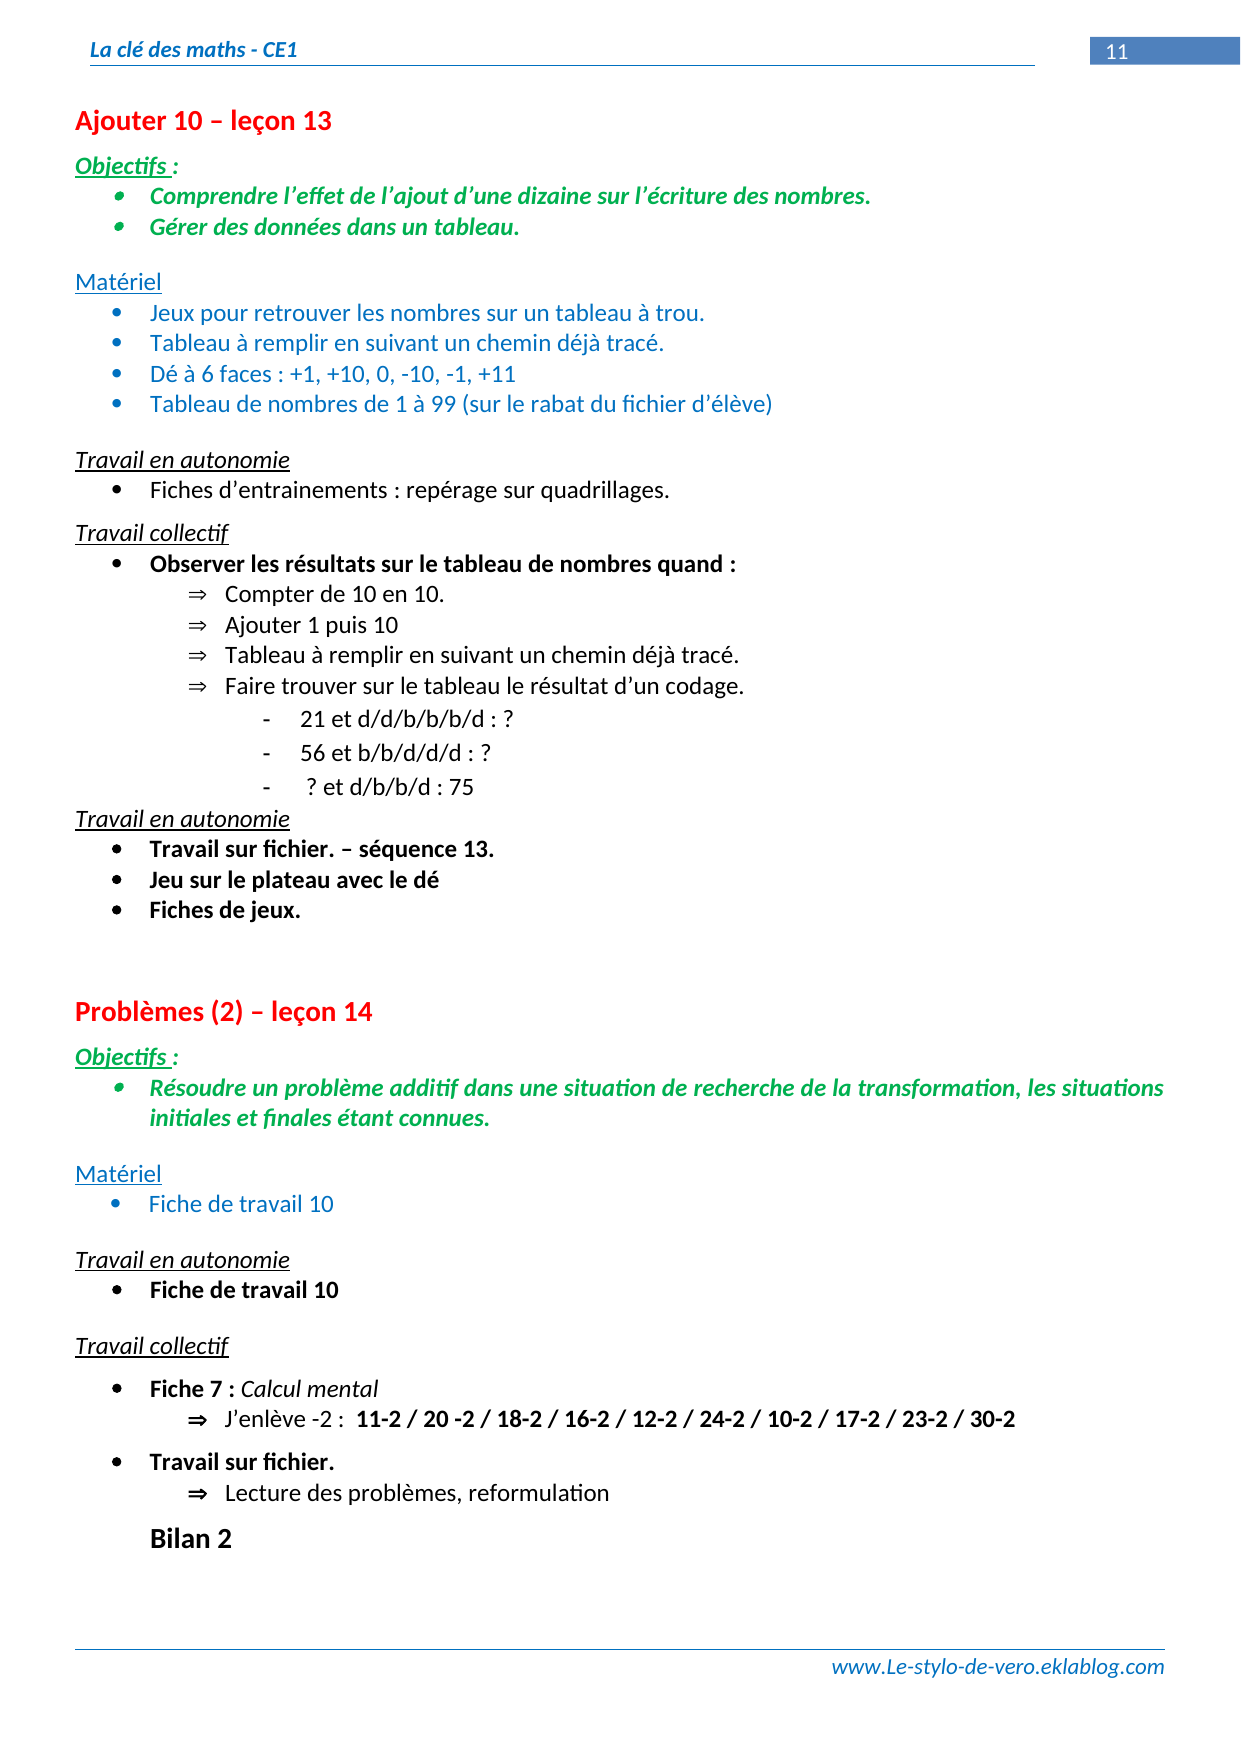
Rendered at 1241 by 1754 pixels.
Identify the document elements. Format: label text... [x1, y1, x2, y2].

list Travail collectif [75, 1330, 1165, 1360]
text Travail collectif [75, 518, 1165, 548]
list Matériel [75, 266, 1165, 297]
list Matériel [75, 1158, 1165, 1188]
list Tableau à remplir en suivant un chemin déjà tracé. [112, 327, 1165, 358]
list Fiche de travail 10 [112, 1274, 1165, 1305]
list Faire trouver sur le tableau le résultat d’un codage. [187, 670, 1165, 701]
list J’enlève -2 : 11-2 / 20 -2 / 18-2 / 16-2 / 12-2 / 24-2 / 10-2 / 17-2 / 23-2 / 30-2 [187, 1403, 1165, 1434]
list Fiche de travail 10 [104, 1188, 1165, 1219]
list 21 et d/d/b/b/b/d : ? [262, 701, 1165, 735]
list Observer les résultats sur le tableau de nombres quand : [112, 548, 1165, 579]
list Gérer des données dans un tableau. [112, 211, 1165, 241]
list Compter de 10 en 10. [187, 579, 1165, 609]
list Fiche 7 : Calcul mental [112, 1373, 1165, 1403]
list Lecture des problèmes, reformulation [187, 1477, 1165, 1507]
list 56 et b/b/d/d/d : ? [262, 735, 1165, 769]
list Jeux pour retrouver les nombres sur un tableau à trou. [112, 297, 1165, 327]
list Jeu sur le plateau avec le dé [112, 864, 1165, 894]
text Travail en autonomie [75, 444, 1165, 474]
list Travail en autonomie [75, 1244, 1165, 1274]
list Travail sur fichier. – séquence 13. [112, 833, 1165, 864]
list Dé à 6 faces : +1, +10, 0, -10, -1, +11 [112, 358, 1165, 388]
text Problèmes (2) – leçon 14 [75, 993, 1165, 1029]
list Tableau à remplir en suivant un chemin déjà tracé. [187, 640, 1165, 670]
list ? et d/b/b/d : 75 [262, 769, 1165, 803]
list Comprendre l’effet de l’ajout d’une dizaine sur l’écriture des nombres. [112, 180, 1165, 211]
list Bilan 2 [150, 1520, 1165, 1556]
list Fiches d’entrainements : repérage sur quadrillages. [112, 474, 1165, 505]
list Travail en autonomie [75, 803, 1165, 833]
text Objectifs : [75, 150, 1165, 180]
text Objectifs : [75, 1041, 1165, 1072]
text Ajouter 10 – leçon 13 [75, 102, 1165, 137]
list Tableau de nombres de 1 à 99 (sur le rabat du fichier d’élève) [112, 388, 1165, 419]
list Résoudre un problème additif dans une situation de recherche de la transformation, les situations initiales et finales étant connues. [112, 1072, 1165, 1133]
list Fiches de jeux. [112, 894, 1165, 925]
list Ajouter 1 puis 10 [187, 609, 1165, 640]
list Travail sur fichier. [112, 1446, 1165, 1477]
